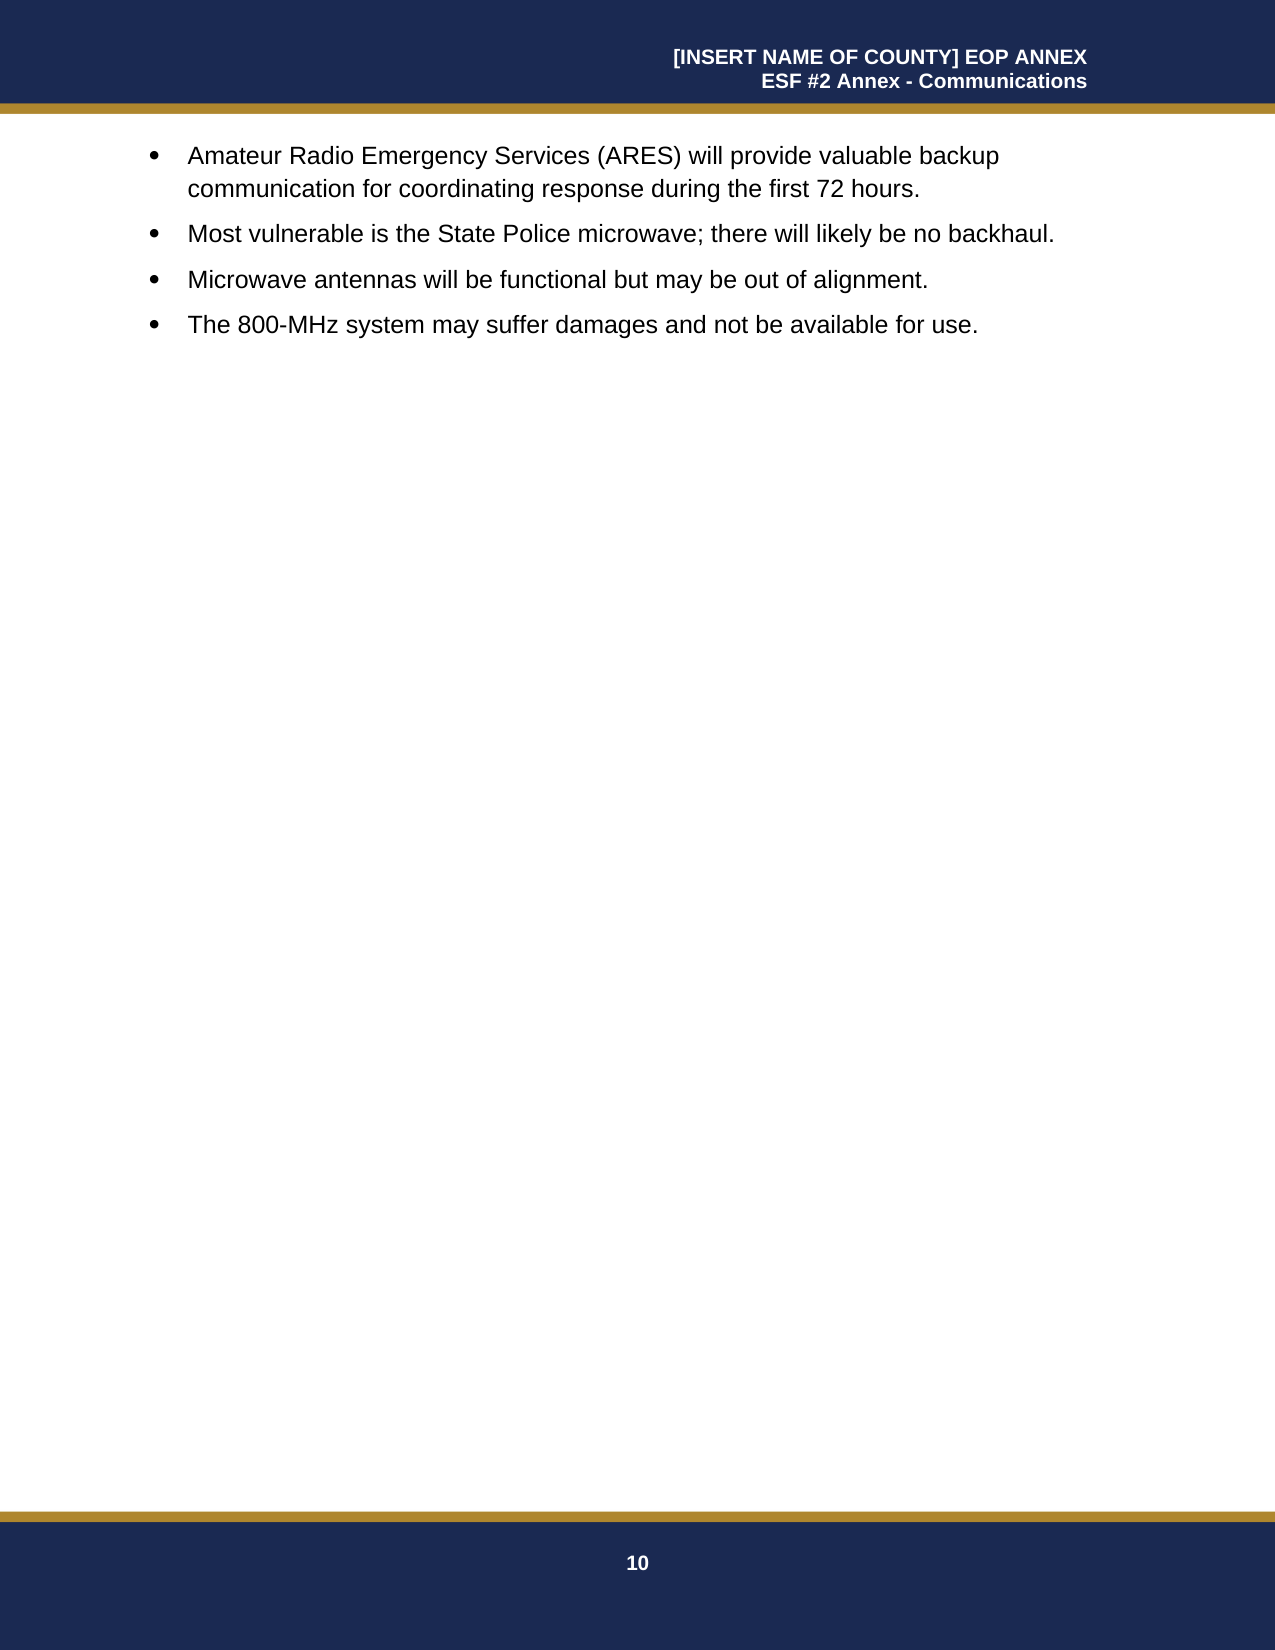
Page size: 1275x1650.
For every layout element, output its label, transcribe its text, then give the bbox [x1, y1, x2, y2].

list Microwave antennas will be functional but may be out of alignment. [150, 265, 1162, 294]
list Most vulnerable is the State Police microwave; there will likely be no backhaul. [150, 219, 1162, 248]
picture [0, 0, 1275, 1650]
list The 800-MHz system may suffer damages and not be available for use. [150, 311, 1162, 339]
list Amateur Radio Emergency Services (ARES) will provide valuable backup communication for coordinating response during the first 72 hours. [150, 141, 1162, 202]
